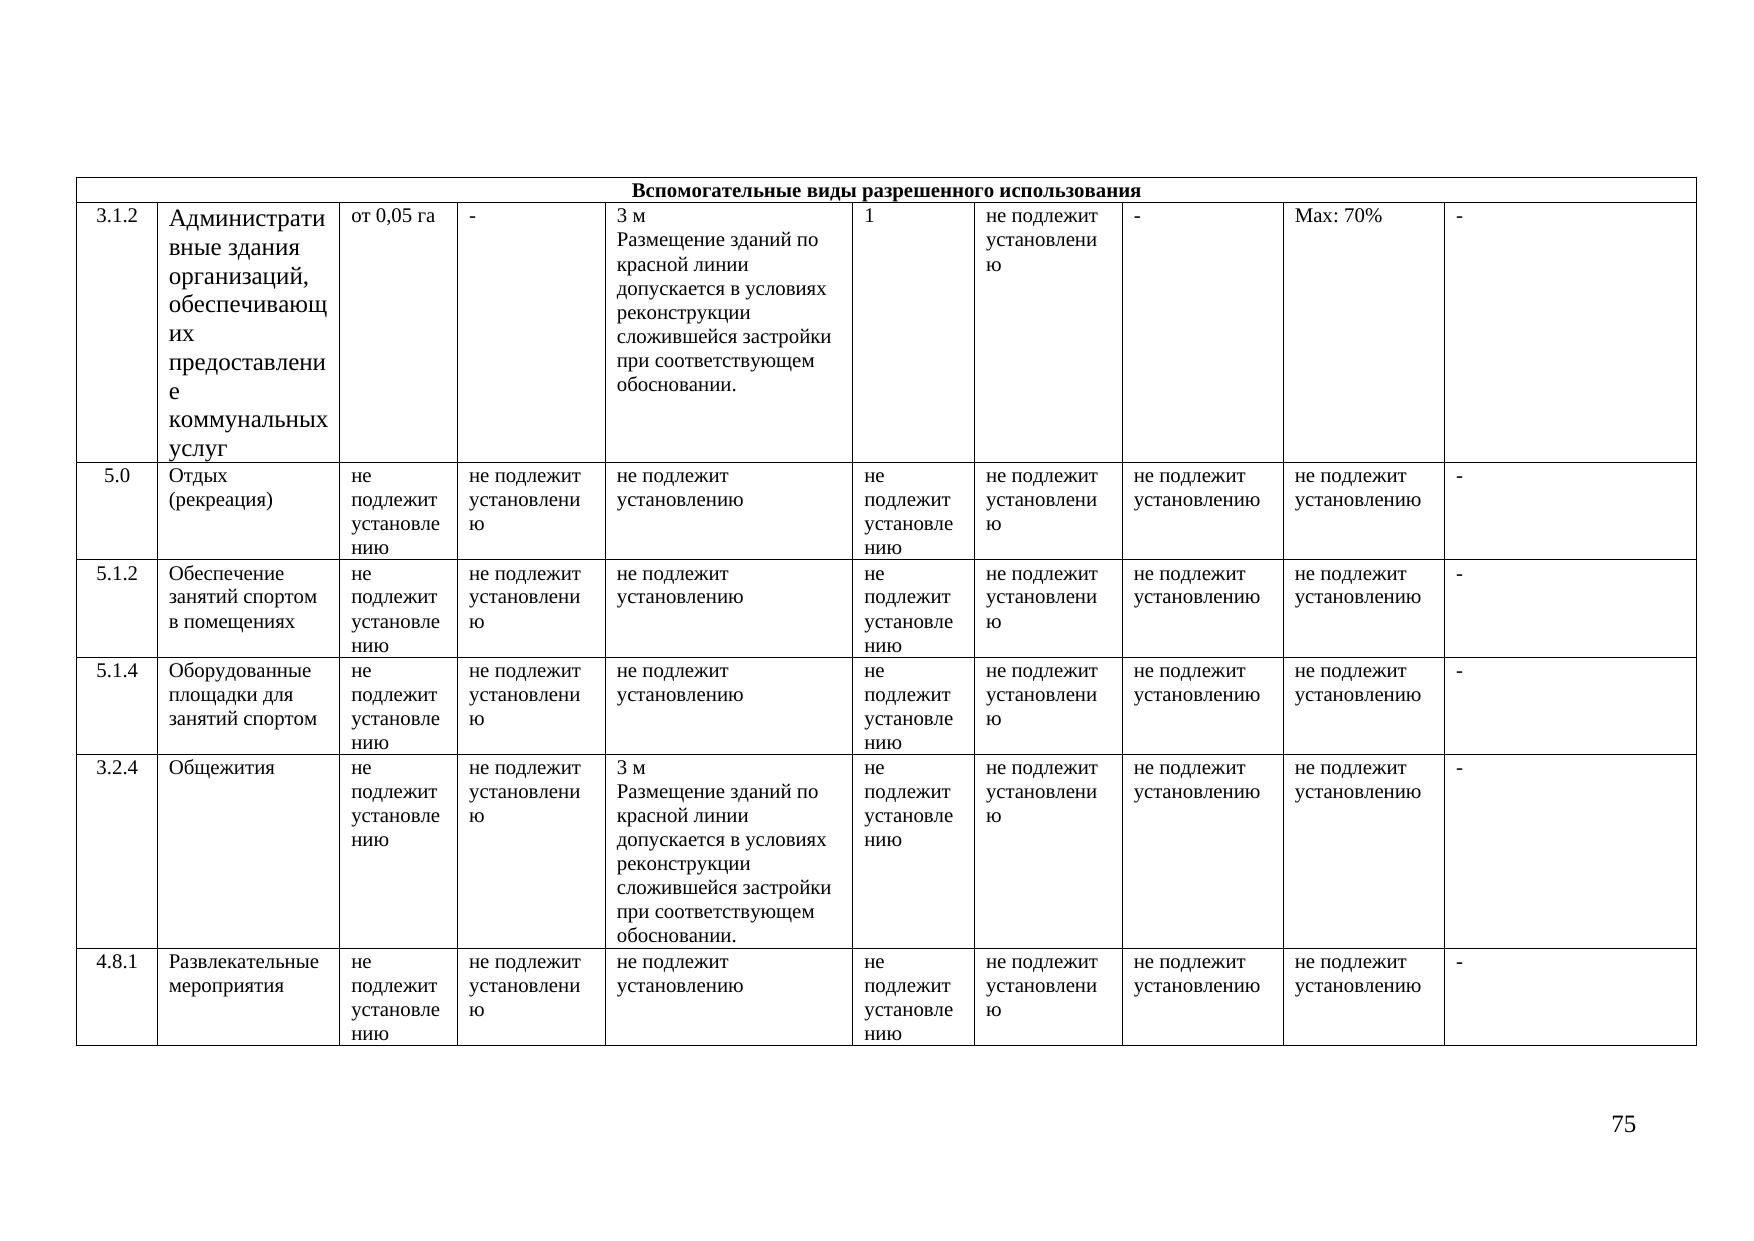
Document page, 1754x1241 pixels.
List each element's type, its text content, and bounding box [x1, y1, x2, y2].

table_cell от 0,05 га [340, 203, 457, 462]
table_cell 4.8.1 [77, 949, 157, 1045]
table_cell - [1445, 949, 1696, 1045]
table_cell не подлежит установлению [1123, 658, 1283, 754]
table_cell 3 м Размещение зданий по красной линии допускается в условиях реконструкции сложившейся застройки при соответствующем обосновании. [606, 755, 852, 947]
table_cell Административные здания организаций, обеспечивающих предоставление коммунальных услуг [158, 203, 339, 462]
table_cell не подлежит установлению [458, 560, 605, 657]
table_cell не подлежит установлению [975, 560, 1122, 657]
table_cell не подлежит установлению [1284, 755, 1444, 947]
table_cell Вспомогательные виды разрешенного использования [77, 178, 1696, 202]
table_cell - [1445, 755, 1696, 947]
table_cell Развлекательные мероприятия [158, 949, 339, 1045]
table_cell Отдых (рекреация) [158, 463, 339, 559]
table_cell не подлежит установлению [853, 755, 974, 947]
table_cell не подлежит установлению [340, 463, 457, 559]
table_cell не подлежит установлению [1123, 949, 1283, 1045]
table_cell 5.0 [77, 463, 157, 559]
table_cell не подлежит установлению [975, 755, 1122, 947]
table_cell не подлежит установлению [340, 949, 457, 1045]
table_cell 3.2.4 [77, 755, 157, 947]
table_cell не подлежит установлению [458, 755, 605, 947]
table_cell - [1123, 203, 1283, 462]
table_cell не подлежит установлению [1284, 560, 1444, 657]
table_cell - [458, 203, 605, 462]
table_cell не подлежит установлению [458, 463, 605, 559]
table_cell Обеспечение занятий спортом в помещениях [158, 560, 339, 657]
table_cell не подлежит установлению [340, 755, 457, 947]
table_cell не подлежит установлению [975, 203, 1122, 462]
table_cell не подлежит установлению [1284, 949, 1444, 1045]
table_cell Оборудованные площадки для занятий спортом [158, 658, 339, 754]
table_cell Общежития [158, 755, 339, 947]
table_cell не подлежит установлению [853, 949, 974, 1045]
table_cell не подлежит установлению [975, 949, 1122, 1045]
table_cell - [1445, 203, 1696, 462]
table_cell - [1445, 463, 1696, 559]
table_cell - [1445, 658, 1696, 754]
table_cell не подлежит установлению [458, 658, 605, 754]
table_cell не подлежит установлению [1123, 560, 1283, 657]
table_cell не подлежит установлению [853, 463, 974, 559]
table_cell 3 м Размещение зданий по красной линии допускается в условиях реконструкции сложившейся застройки при соответствующем обосновании. [606, 203, 852, 462]
table_cell 1 [853, 203, 974, 462]
table_cell не подлежит установлению [606, 463, 852, 559]
table_cell Max: 70% [1284, 203, 1444, 462]
table_cell не подлежит установлению [1284, 463, 1444, 559]
table_cell не подлежит установлению [340, 560, 457, 657]
table_cell не подлежит установлению [975, 463, 1122, 559]
table_cell 5.1.4 [77, 658, 157, 754]
table_cell не подлежит установлению [340, 658, 457, 754]
table_cell не подлежит установлению [975, 658, 1122, 754]
table_cell - [1445, 560, 1696, 657]
table_cell не подлежит установлению [853, 560, 974, 657]
table_cell 3.1.2 [77, 203, 157, 462]
table_cell не подлежит установлению [606, 560, 852, 657]
table_cell 5.1.2 [77, 560, 157, 657]
table_cell не подлежит установлению [1123, 755, 1283, 947]
table_cell не подлежит установлению [1123, 463, 1283, 559]
table_cell не подлежит установлению [606, 949, 852, 1045]
table_cell не подлежит установлению [853, 658, 974, 754]
table_cell не подлежит установлению [1284, 658, 1444, 754]
table_cell не подлежит установлению [458, 949, 605, 1045]
table_cell не подлежит установлению [606, 658, 852, 754]
